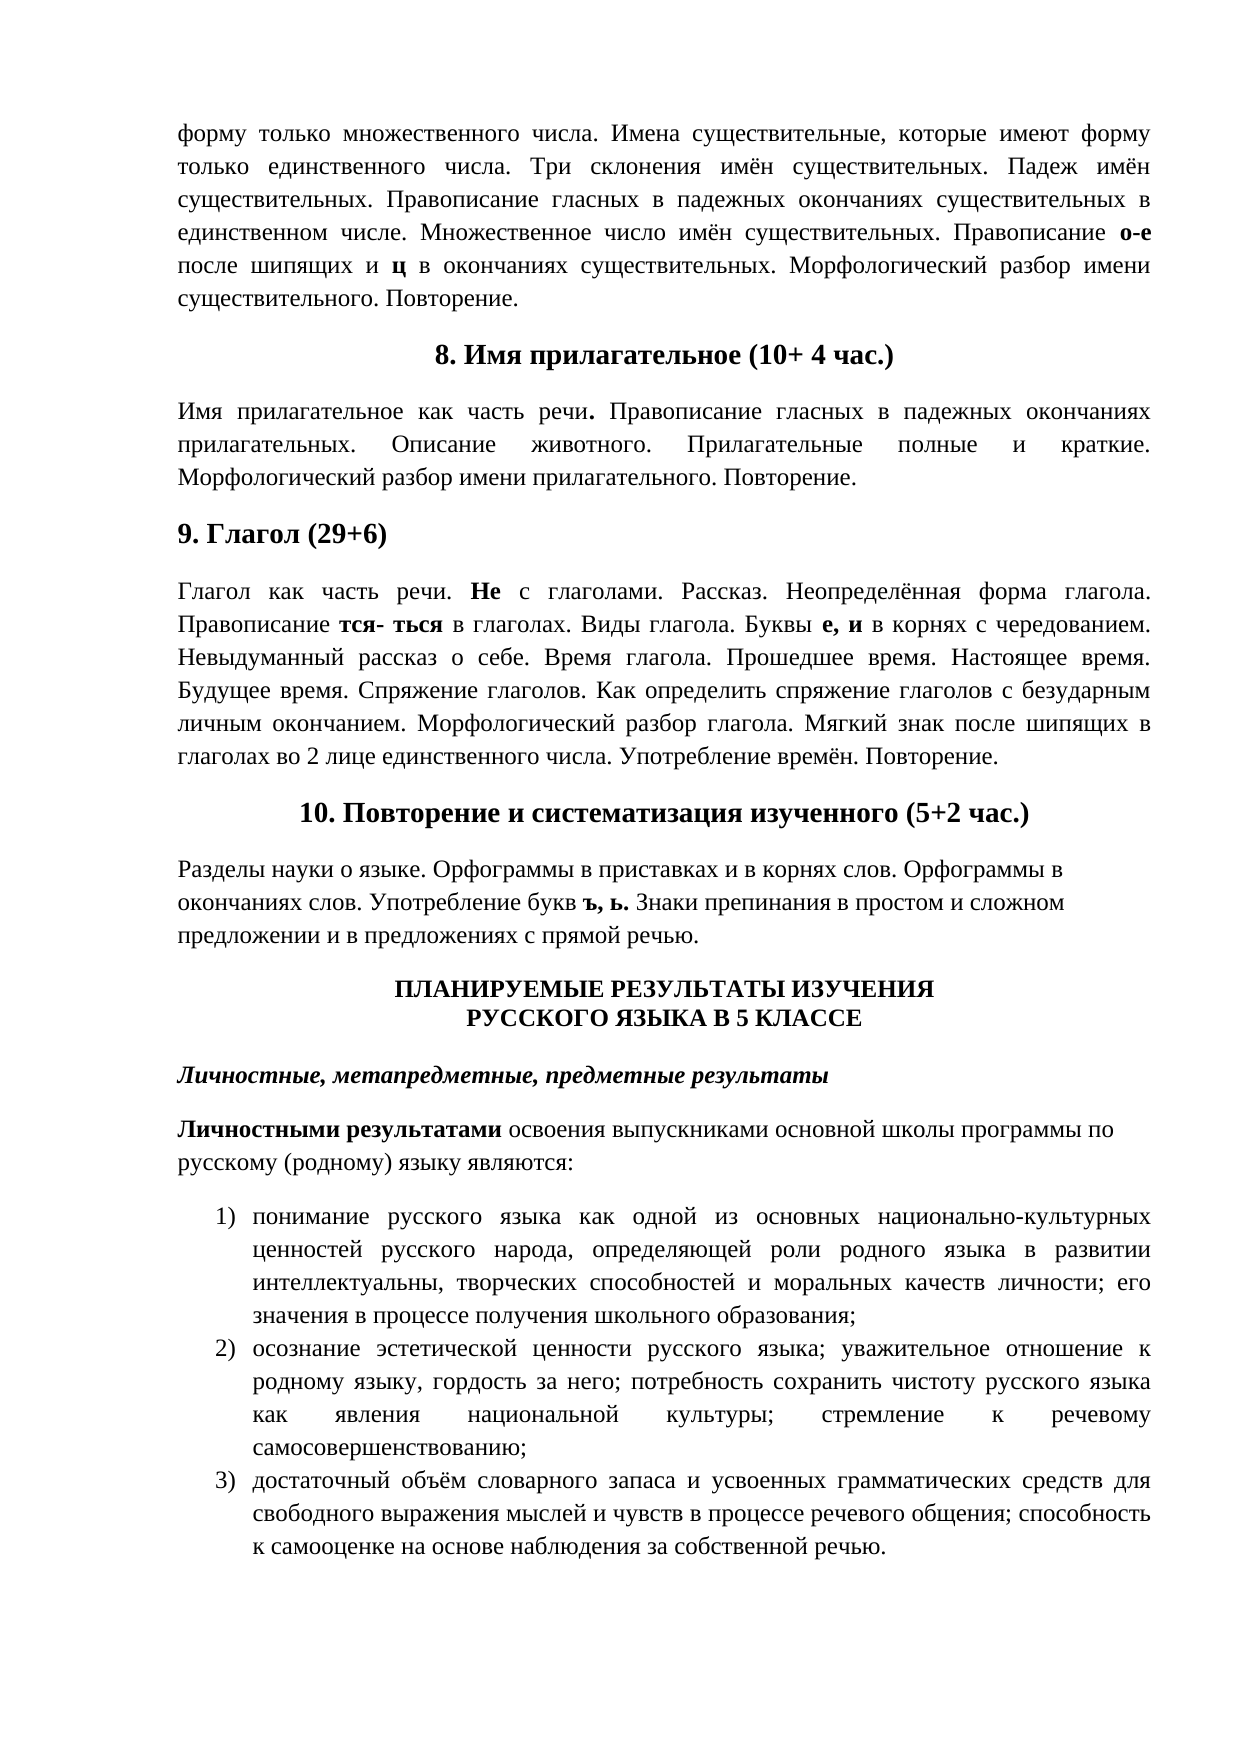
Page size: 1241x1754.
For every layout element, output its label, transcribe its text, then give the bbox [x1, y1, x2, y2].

text Личностными результатами освоения выпускниками основной школы программы по русскому (родному) языку являются: [177, 1114, 1152, 1176]
text 9. Глагол (29+6) [177, 516, 1152, 550]
text 8. Имя прилагательное (10+ 4 час.) [177, 337, 1152, 371]
text ПЛАНИРУЕМЫЕ РЕЗУЛЬТАТЫ ИЗУЧЕНИЯ [177, 974, 1152, 1003]
text Разделы науки о языке. Орфограммы в приставках и в корнях слов. Орфограммы в окончаниях слов. Употребление букв ъ, ь. Знаки препинания в простом и сложном предложении и в предложениях с прямой речью. [177, 854, 1152, 949]
text Личностные, метапредметные, предметные результаты [177, 1060, 1152, 1089]
list осознание эстетической ценности русского языка; уважительное отношение к родному языку, гордость за него; потребность сохранить чистоту русского языка как явления национальной культуры; стремление к речевому самосовершенствованию; [215, 1333, 1152, 1461]
list понимание русского языка как одной из основных национально-культурных ценностей русского народа, определяющей роли родного языка в развитии интеллектуальны, творческих способностей и моральных качеств личности; его значения в процессе получения школьного образования; [215, 1201, 1152, 1329]
text Имя прилагательное как часть речи. Правописание гласных в падежных окончаниях прилагательных. Описание животного. Прилагательные полные и краткие. Морфологический разбор имени прилагательного. Повторение. [177, 396, 1152, 491]
text 10. Повторение и систематизация изученного (5+2 час.) [177, 795, 1152, 828]
text РУССКОГО ЯЗЫКА В 5 КЛАССЕ [177, 1003, 1152, 1031]
list достаточный объём словарного запаса и усвоенных грамматических средств для свободного выражения мыслей и чувств в процессе речевого общения; способность к самооценке на основе наблюдения за собственной речью. [215, 1465, 1152, 1560]
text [177, 118, 1152, 312]
text Глагол как часть речи. Не с глаголами. Рассказ. Неопределённая форма глагола. Правописание тся- ться в глаголах. Виды глагола. Буквы е, и в корнях с чередованием. Невыдуманный рассказ о себе. Время глагола. Прошедшее время. Настоящее время. Будущее время. Спряжение глаголов. Как определить спряжение глаголов с безударным личным окончанием. Морфологический разбор глагола. Мягкий знак после шипящих в глаголах во 2 лице единственного числа. Употребление времён. Повторение. [177, 576, 1152, 769]
